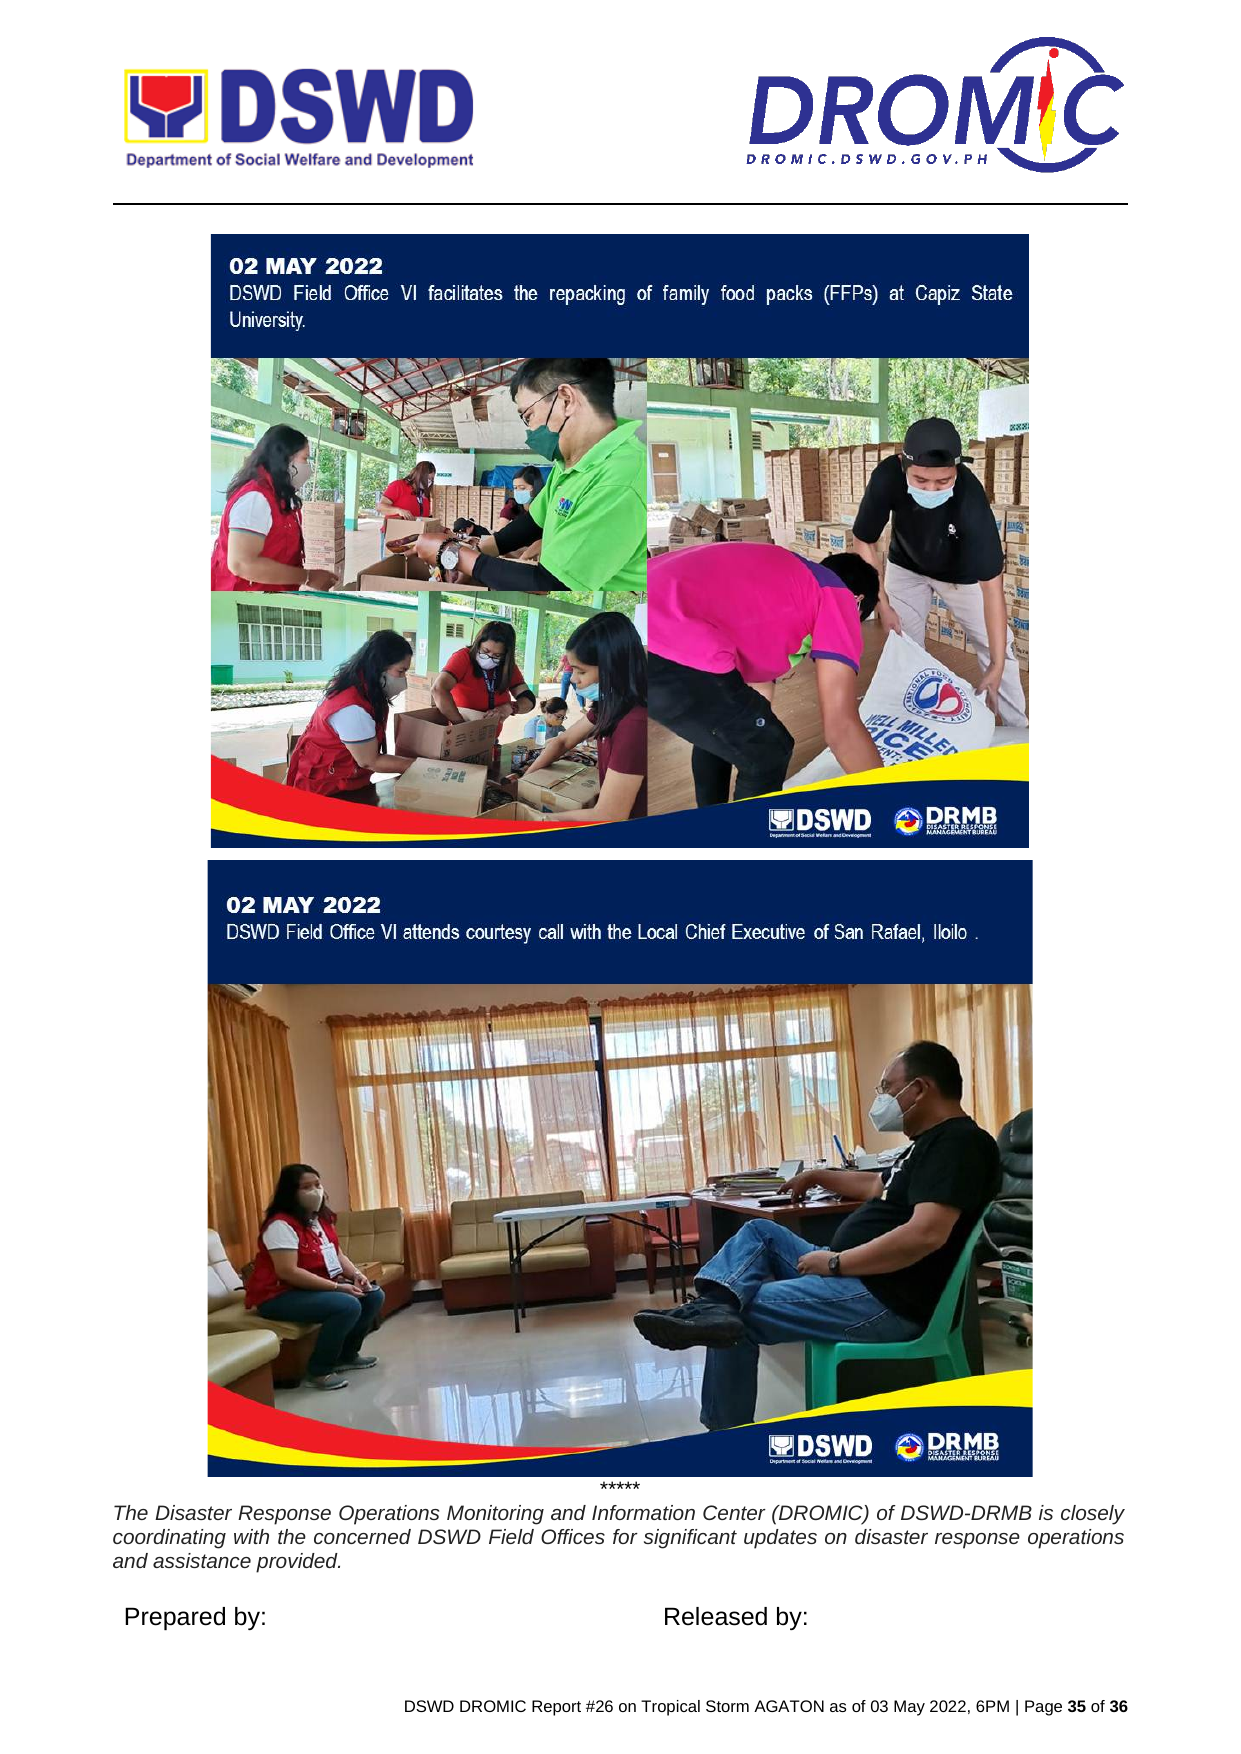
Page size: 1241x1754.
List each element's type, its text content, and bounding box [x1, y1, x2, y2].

picture [210, 234, 1028, 847]
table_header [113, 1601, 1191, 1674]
text The Disaster Response Operations Monitoring and Information Center (DROMIC) of DSWD-DRMB is closely coordinating with the concerned DSWD Field Offices for significant updates on disaster response operations and assistance provided. [343, 1501, 1128, 1573]
picture [207, 860, 1033, 1477]
picture [112, 65, 487, 173]
picture [704, 37, 1162, 173]
text ***** [112, 1477, 1128, 1501]
